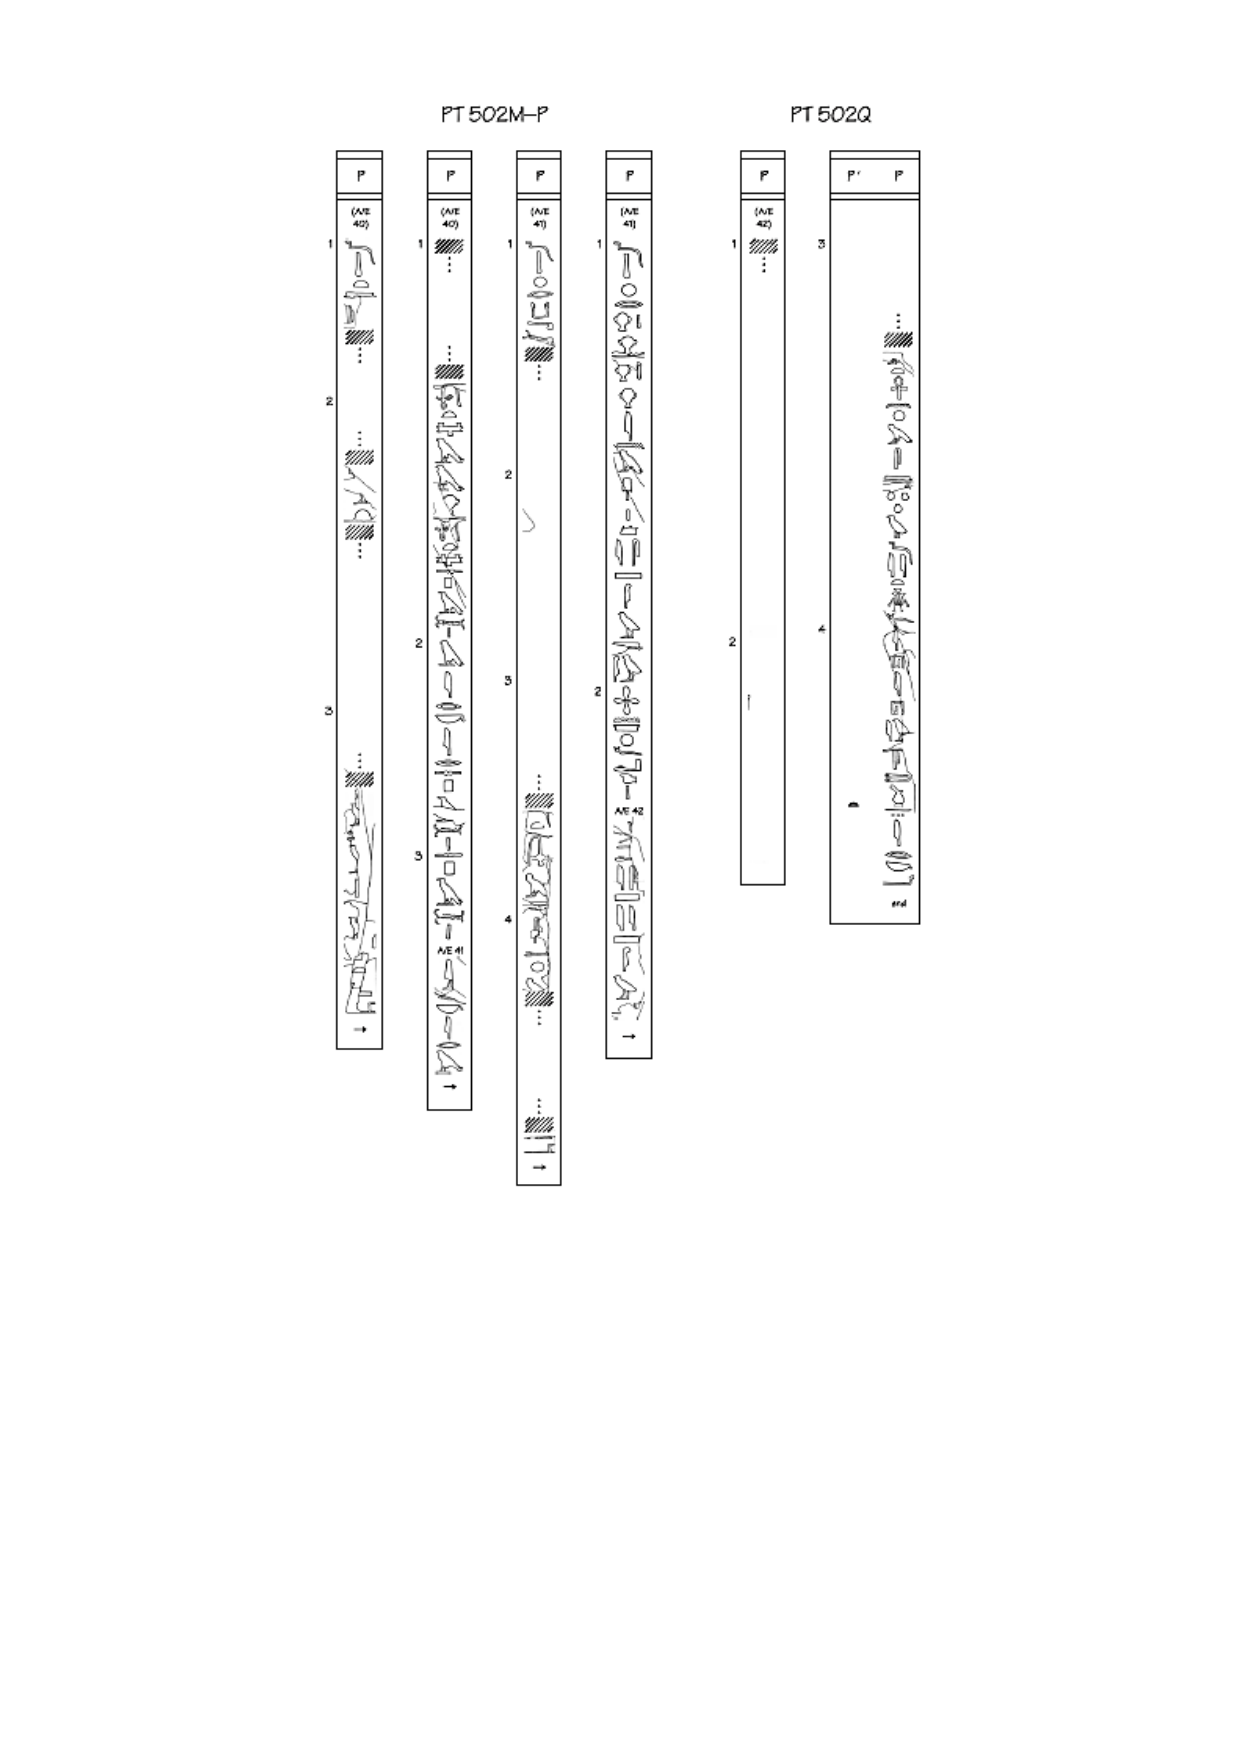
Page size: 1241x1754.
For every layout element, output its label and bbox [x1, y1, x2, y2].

picture [294, 88, 930, 1194]
